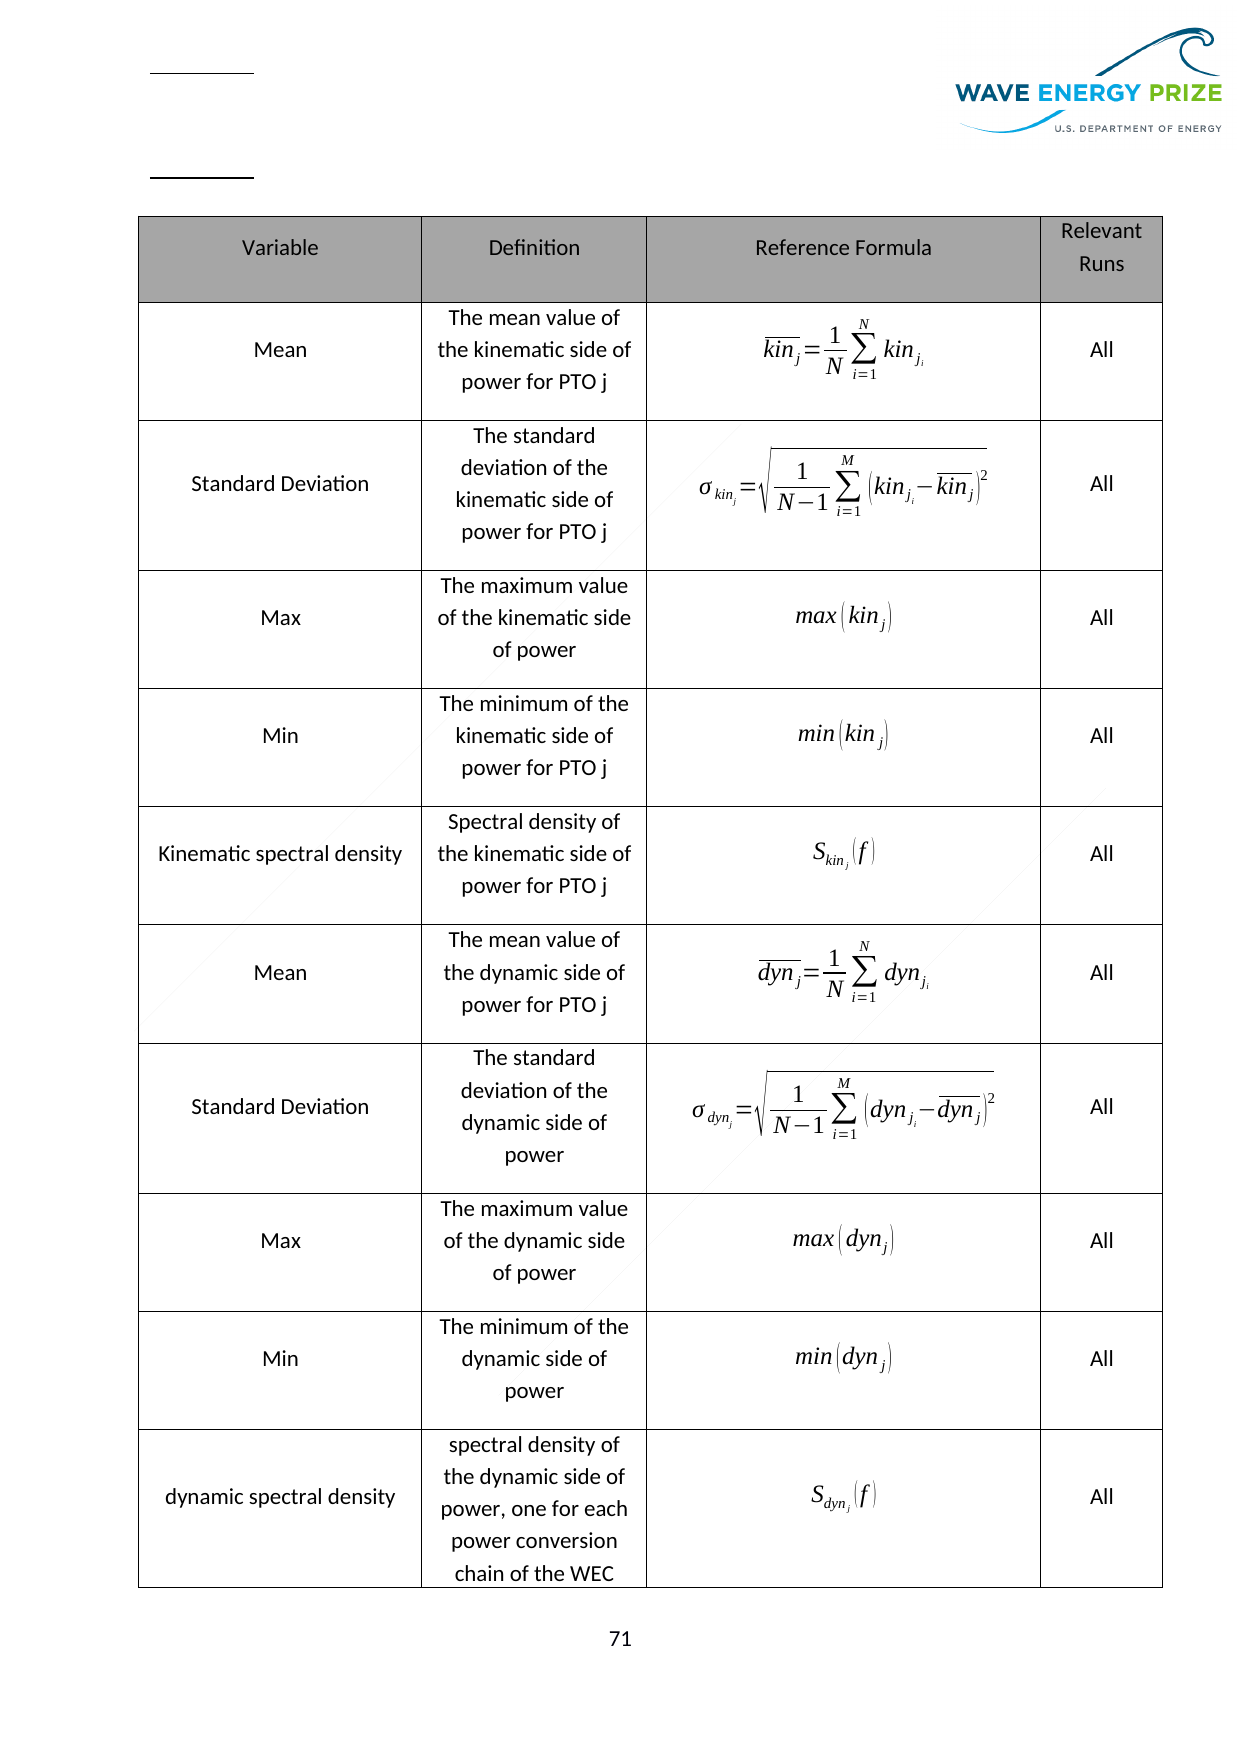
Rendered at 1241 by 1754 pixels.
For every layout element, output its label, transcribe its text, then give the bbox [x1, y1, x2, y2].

table_cell Max [139, 1194, 421, 1311]
picture [936, 5, 1238, 150]
table_cell Spectral density of the kinematic side of power for PTO j [422, 807, 646, 924]
table_header Reference Formula [647, 217, 1040, 302]
table_cell [647, 1430, 1040, 1587]
table_cell The standard deviation of the kinematic side of power for PTO j [422, 421, 646, 570]
table_cell All [1041, 1194, 1162, 1311]
table_cell The mean value of the dynamic side of power for PTO j [422, 925, 646, 1042]
table_cell Mean [139, 925, 421, 1042]
table_header Definition [422, 217, 646, 302]
table_header Variable [139, 217, 421, 302]
table_cell Min [139, 1312, 421, 1429]
table_cell [647, 1312, 1040, 1429]
table_cell [647, 807, 1040, 924]
table_cell The minimum of the kinematic side of power for PTO j [422, 689, 646, 806]
table_cell The mean value of the kinematic side of power for PTO j [422, 303, 646, 420]
table_cell Kinematic spectral density [139, 807, 421, 924]
table_cell [647, 421, 1040, 570]
table_cell All [1041, 807, 1162, 924]
table_cell [647, 1194, 1040, 1311]
table_cell The standard deviation of the dynamic side of power [422, 1044, 646, 1193]
table_cell The maximum value of the dynamic side of power [422, 1194, 646, 1311]
table_cell All [1041, 689, 1162, 806]
table_cell [647, 689, 1040, 806]
table_cell The maximum value of the kinematic side of power [422, 571, 646, 688]
table_cell Mean [139, 303, 421, 420]
table_cell [647, 303, 1040, 420]
table_cell Max [139, 571, 421, 688]
table_cell All [1041, 303, 1162, 420]
table_cell spectral density of the dynamic side of power, one for each power conversion chain of the WEC [422, 1430, 646, 1587]
table_cell The minimum of the dynamic side of power [422, 1312, 646, 1429]
table_cell All [1041, 1312, 1162, 1429]
table_cell All [1041, 571, 1162, 688]
table_cell All [1041, 421, 1162, 570]
table_cell All [1041, 1044, 1162, 1193]
table_cell [647, 571, 1040, 688]
table_cell Standard Deviation [139, 421, 421, 570]
table_cell [647, 1044, 1040, 1193]
table_header Relevant Runs [1041, 217, 1162, 302]
table_cell [647, 925, 1040, 1042]
table_cell All [1041, 1430, 1162, 1587]
table_cell Standard Deviation [139, 1044, 421, 1193]
table_cell All [1041, 925, 1162, 1042]
table_cell Min [139, 689, 421, 806]
table_cell dynamic spectral density [139, 1430, 421, 1587]
